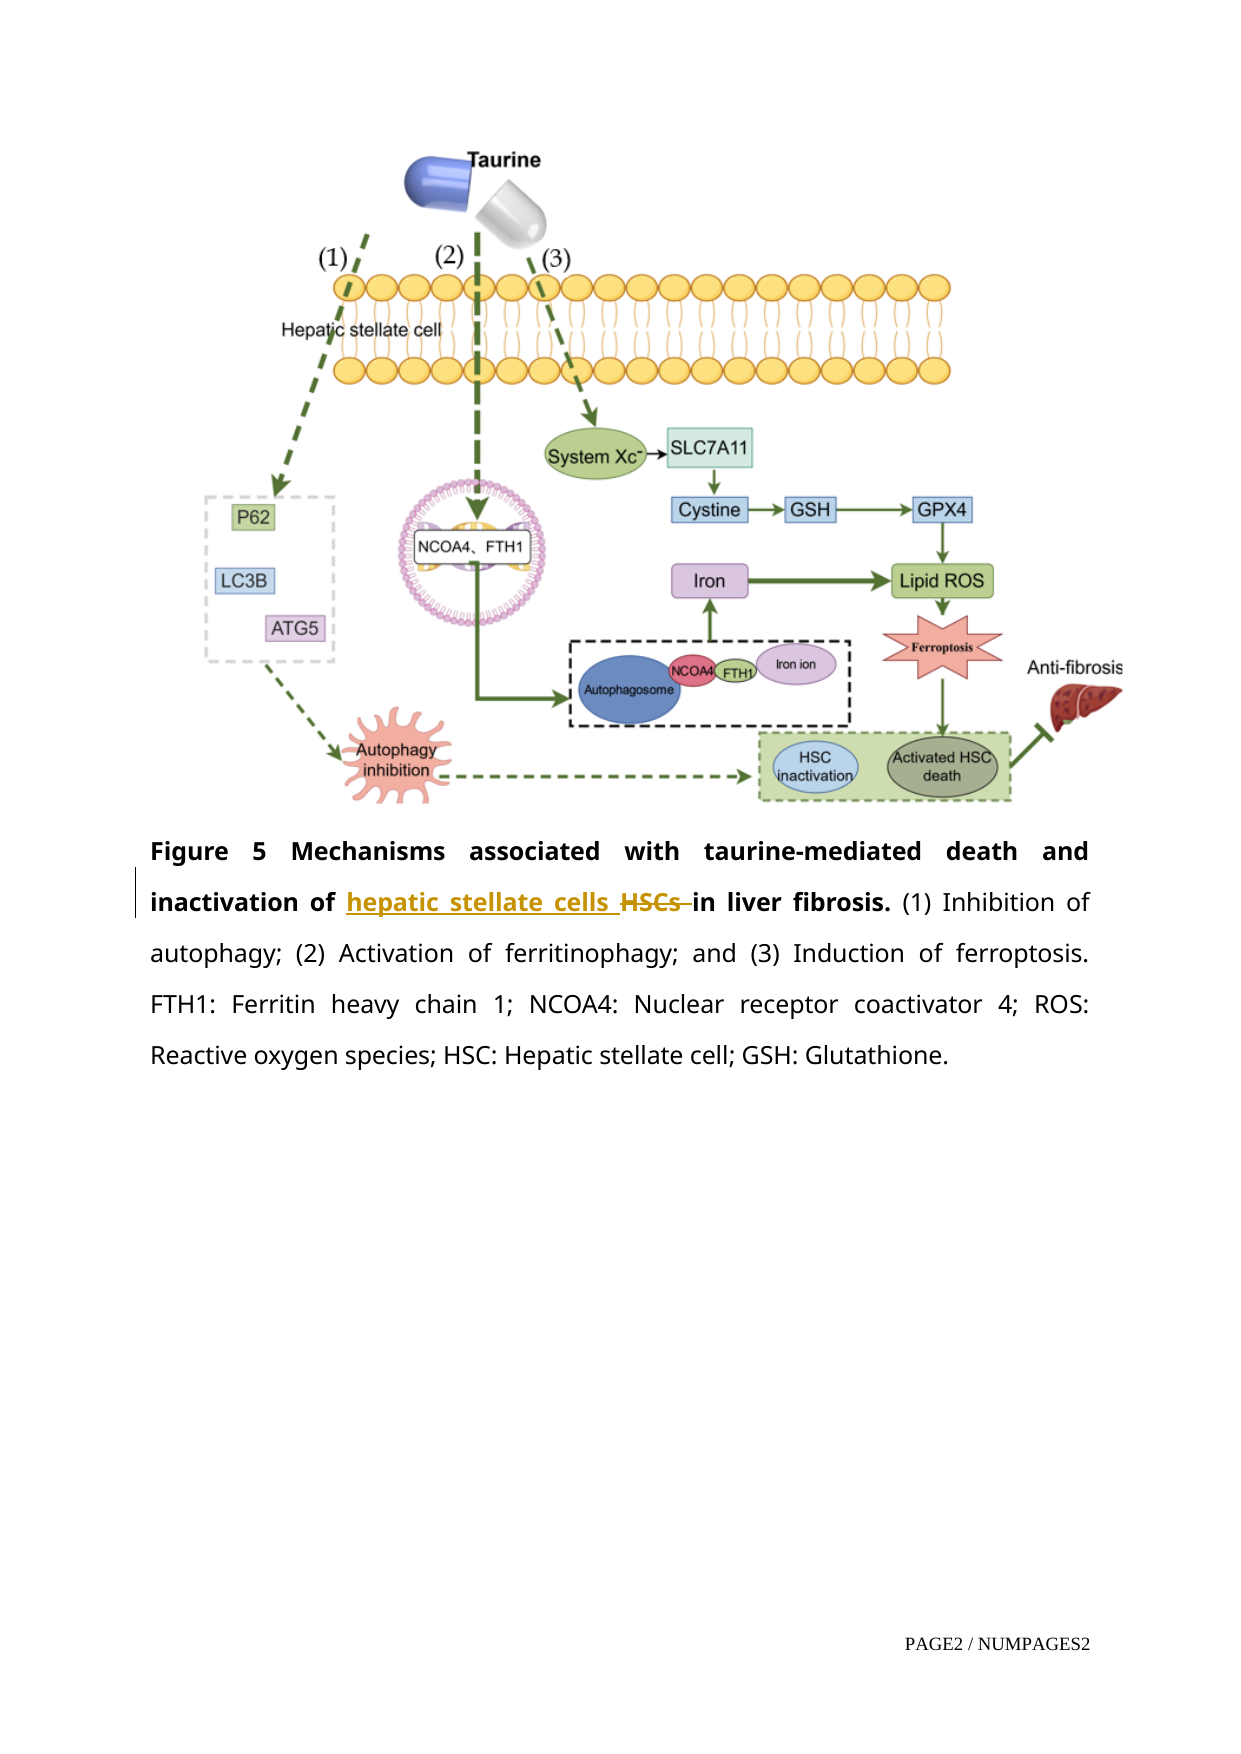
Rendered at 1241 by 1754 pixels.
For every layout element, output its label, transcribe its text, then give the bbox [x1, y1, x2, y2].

text Figure 5 Mechanisms associated with taurine-mediated death and inactivation of in liver fibrosis. (1) Inhibition of autophagy; (2) Activation of ferritinophagy; and (3) Induction of ferroptosis. FTH1: Ferritin heavy chain 1; NCOA4: Nuclear receptor coactivator 4; ROS: Reactive oxygen species; HSC: Hepatic stellate cell; GSH: Glutathione. [150, 833, 1090, 1071]
picture [150, 150, 1125, 819]
